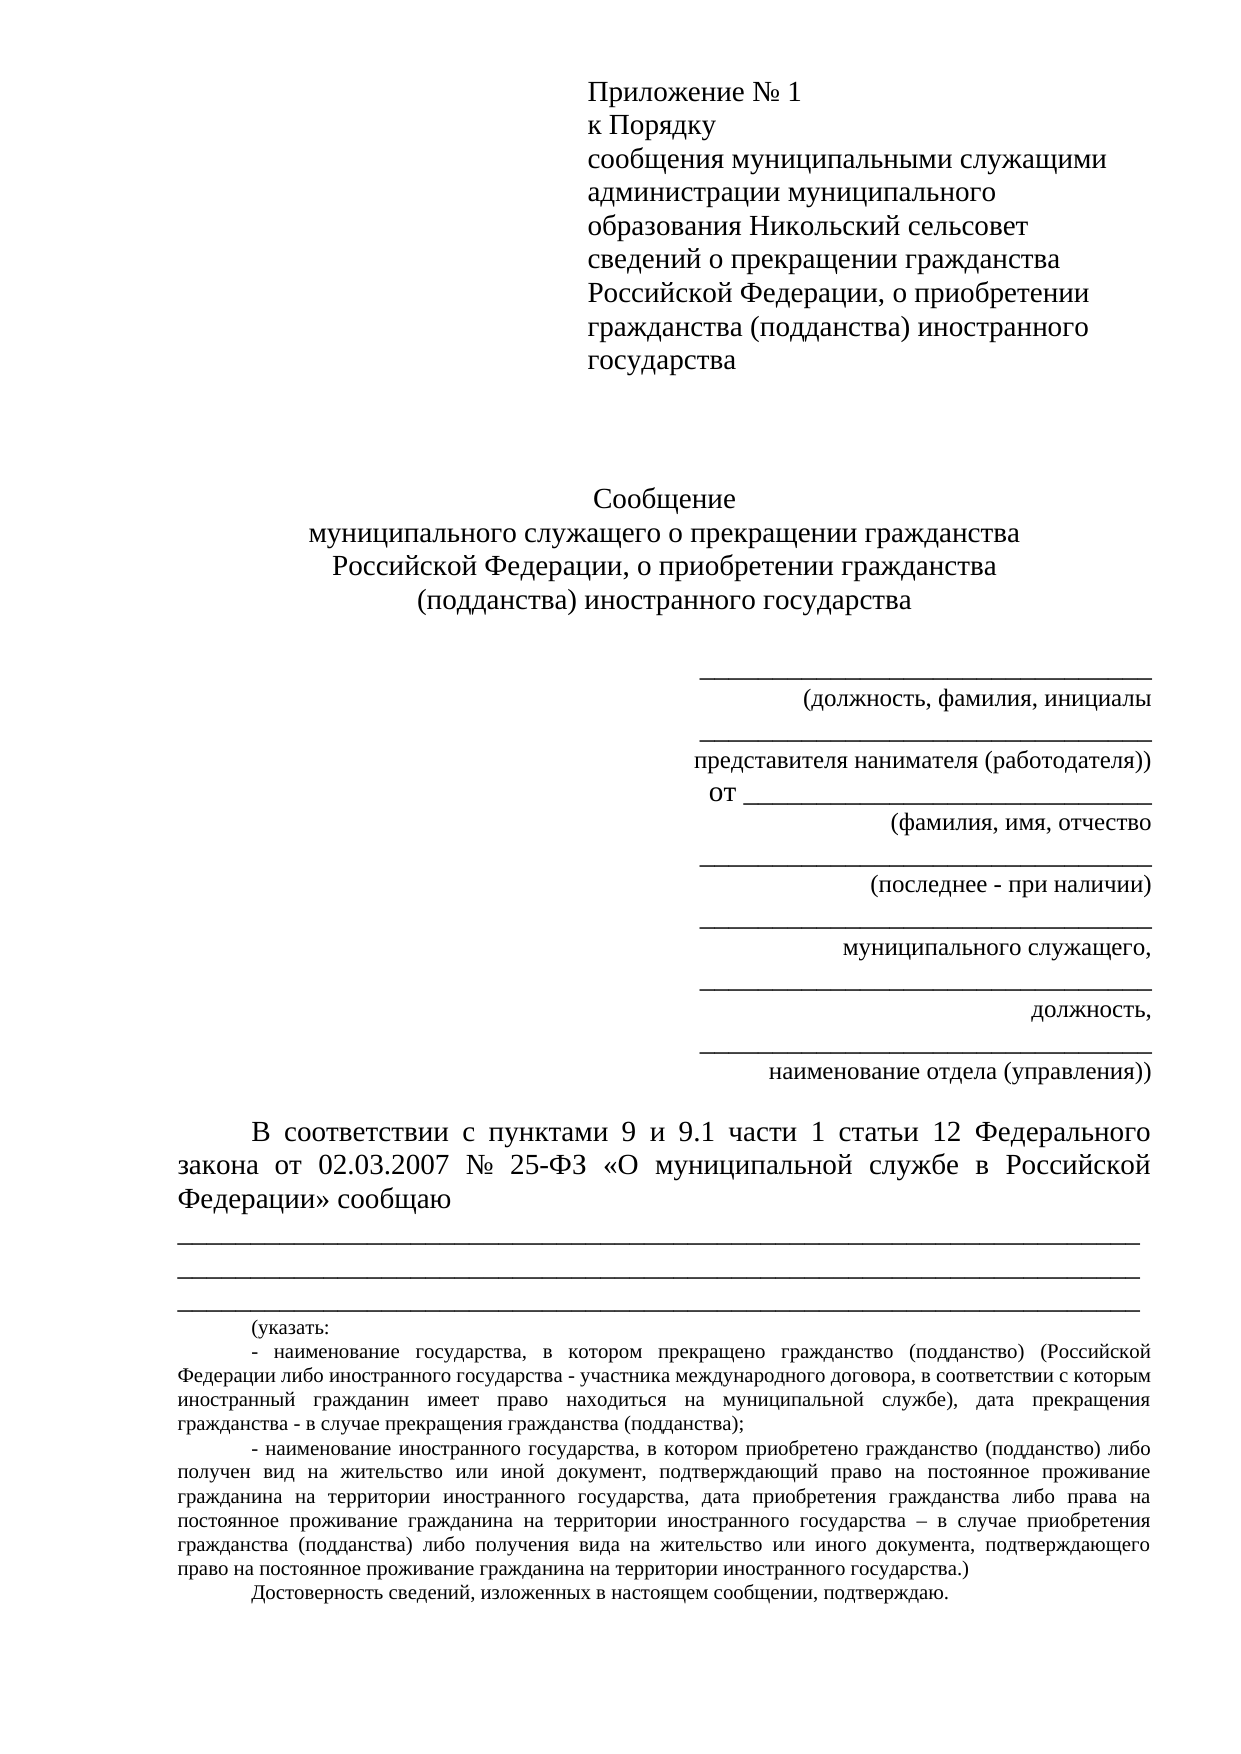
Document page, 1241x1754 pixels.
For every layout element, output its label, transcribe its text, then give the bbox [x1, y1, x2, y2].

text - наименование государства, в котором прекращено гражданство (подданство) (Российской Федерации либо иностранного государства - участника международного договора, в соответствии с которым иностранный гражданин имеет право находиться на муниципальной службе), дата прекращения гражданства - в случае прекращения гражданства (подданства); [177, 1339, 1152, 1435]
text _______________________________ [177, 961, 1152, 994]
text _______________________________ [177, 649, 1152, 683]
text __________________________________________________________________ [177, 1248, 1152, 1282]
text _______________________________ [177, 898, 1152, 932]
text (фамилия, имя, отчество [177, 807, 1152, 836]
text _______________________________ [177, 836, 1152, 869]
table_header Приложение № 1 к Порядку сообщения муниципальными служащими администрации муниципального образования Никольский сельсовет сведений о прекращении гражданства Российской Федерации, о приобретении гражданства (подданства) иностранного государства [576, 74, 1163, 414]
text (указать: [177, 1315, 1152, 1339]
text _______________________________ [177, 711, 1152, 745]
text (должность, фамилия, инициалы [177, 683, 1152, 711]
text (последнее - при наличии) [177, 869, 1152, 898]
text муниципального служащего, [177, 932, 1152, 961]
text муниципального служащего о прекращении гражданства [177, 515, 1152, 548]
text представителя нанимателя (работодателя)) [177, 745, 1152, 774]
text _______________________________ [177, 1023, 1152, 1056]
text В соответствии с пунктами 9 и 9.1 части 1 статьи 12 Федерального закона от 02.03.2007 № 25-ФЗ «О муниципальной службе в Российской Федерации» сообщаю [177, 1114, 1152, 1214]
text Сообщение [177, 481, 1152, 515]
text __________________________________________________________________ [177, 1214, 1152, 1248]
text Достоверность сведений, изложенных в настоящем сообщении, подтверждаю. [177, 1580, 1152, 1604]
text __________________________________________________________________ [177, 1282, 1152, 1315]
text (подданства) иностранного государства [177, 582, 1152, 616]
text Российской Федерации, о приобретении гражданства [177, 548, 1152, 582]
text от ____________________________ [177, 774, 1152, 807]
text должность, [177, 994, 1152, 1023]
text - наименование иностранного государства, в котором приобретено гражданство (подданство) либо получен вид на жительство или иной документ, подтверждающий право на постоянное проживание гражданина на территории иностранного государства, дата приобретения гражданства либо права на постоянное проживание гражданина на территории иностранного государства – в случае приобретения гражданства (подданства) либо получения вида на жительство или иного документа, подтверждающего право на постоянное проживание гражданина на территории иностранного государства.) [177, 1435, 1152, 1580]
text наименование отдела (управления)) [177, 1056, 1152, 1085]
